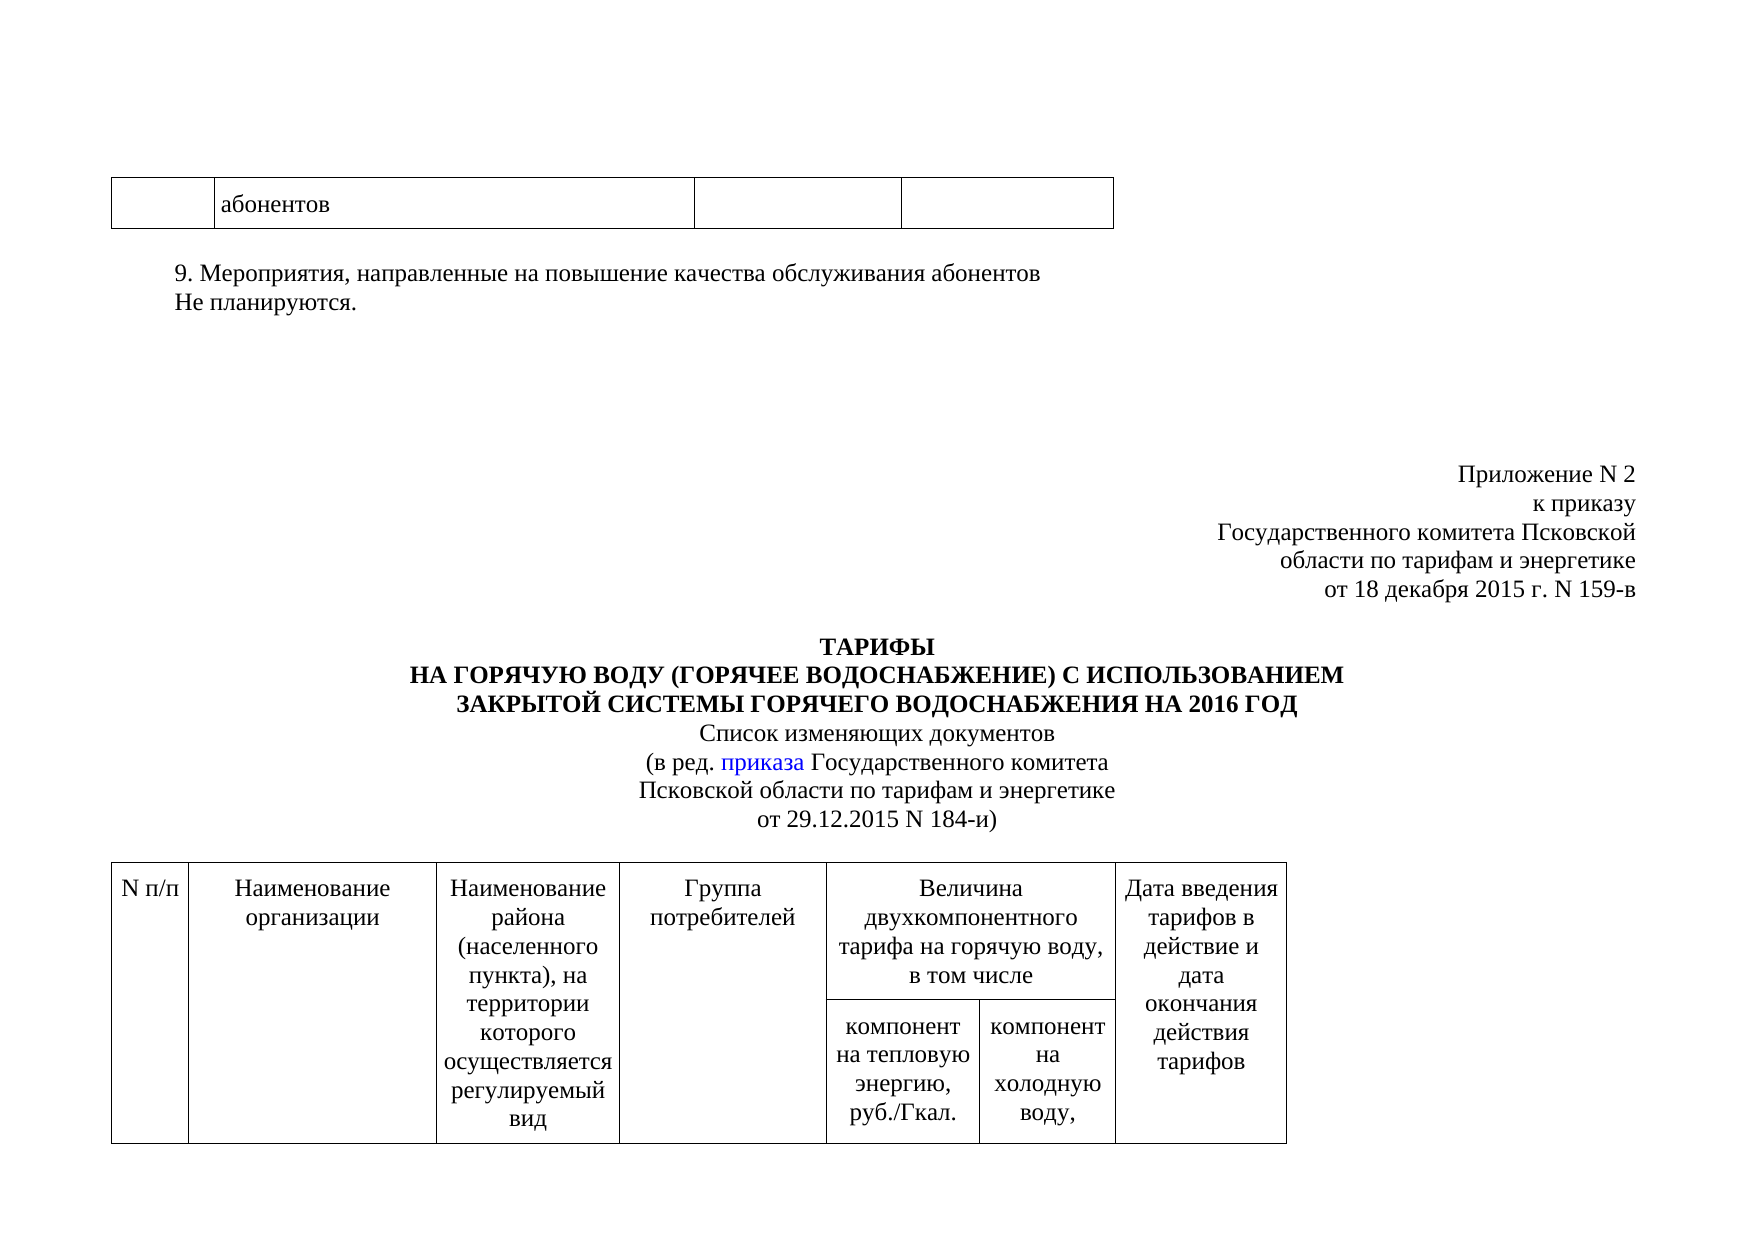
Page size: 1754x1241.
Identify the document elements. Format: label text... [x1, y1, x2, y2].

text Приложение N 2 [118, 459, 1636, 488]
table_header Величина двухкомпонентного тарифа на горячую воду, в том числе [827, 863, 1115, 999]
table_header Дата введения тарифов в действие и дата окончания действия тарифов [1116, 863, 1286, 1143]
table_header Наименование организации [189, 863, 436, 1143]
title НА ГОРЯЧУЮ ВОДУ (ГОРЯЧЕЕ ВОДОСНАБЖЕНИЕ) С ИСПОЛЬЗОВАНИЕМ [118, 661, 1636, 689]
table_header Наименование района (населенного пункта), на территории которого осуществляется регулируемый вид деятельности [437, 863, 619, 1143]
title ЗАКРЫТОЙ СИСТЕМЫ ГОРЯЧЕГО ВОДОСНАБЖЕНИЯ НА 2016 ГОД [118, 689, 1636, 718]
text Список изменяющих документов [118, 718, 1636, 747]
text области по тарифам и энергетике [118, 546, 1636, 574]
table_header N п/п [112, 863, 188, 1143]
text Не планируются. [118, 287, 1636, 316]
table_cell - [902, 178, 1113, 228]
table_cell - [695, 178, 901, 228]
table_header Группа потребителей [620, 863, 826, 1143]
text от 29.12.2015 N 184-и) [118, 804, 1636, 833]
text от 18 декабря 2015 г. N 159-в [118, 574, 1636, 603]
text Государственного комитета Псковской [118, 517, 1636, 546]
text Псковской области по тарифам и энергетике [118, 776, 1636, 804]
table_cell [827, 1000, 979, 1143]
text (в ред. приказа Государственного комитета [118, 747, 1636, 776]
text к приказу [118, 488, 1636, 517]
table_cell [980, 1000, 1115, 1143]
text 9. Мероприятия, направленные на повышение качества обслуживания абонентов [118, 258, 1636, 287]
table_cell 5 [112, 178, 214, 228]
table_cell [215, 178, 694, 228]
title ТАРИФЫ [118, 632, 1636, 661]
